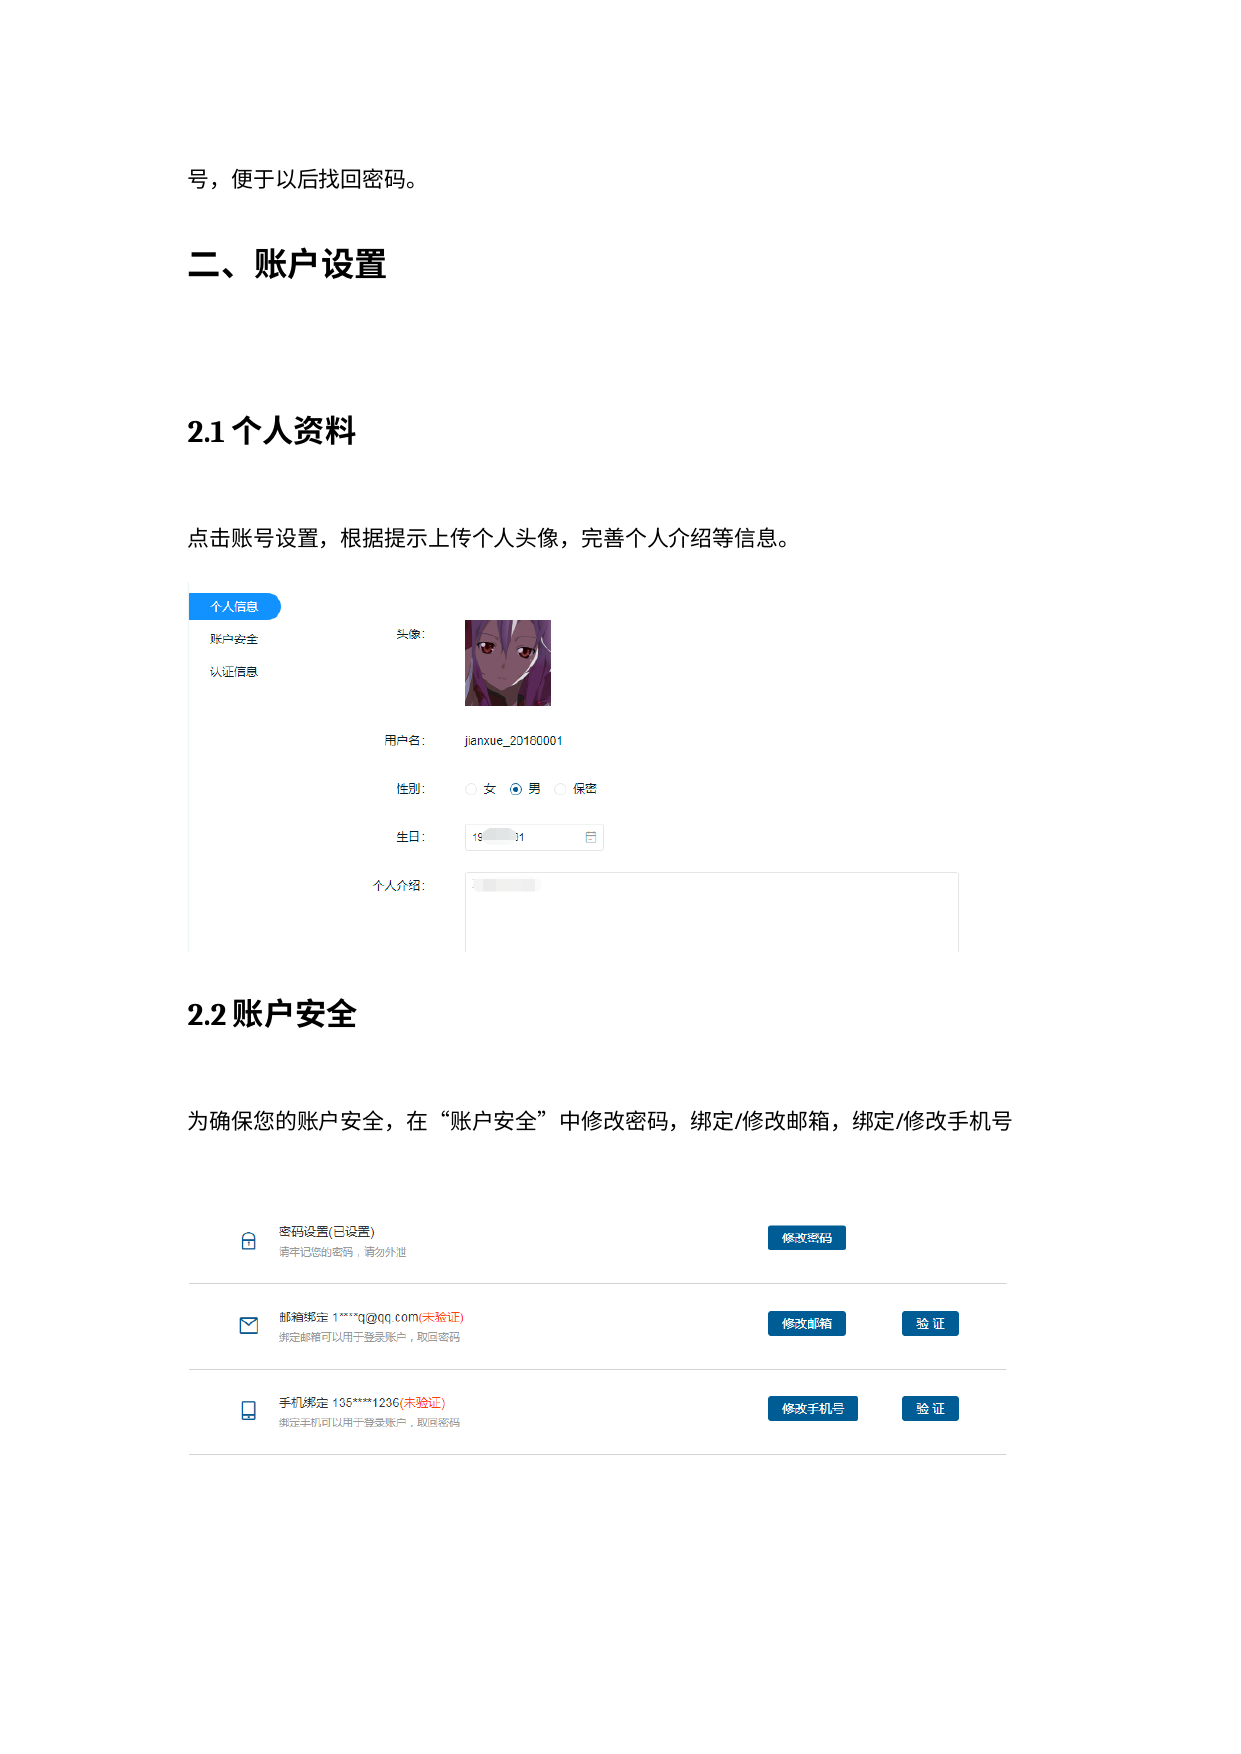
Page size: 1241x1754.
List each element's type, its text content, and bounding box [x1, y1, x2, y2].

subtitle 二、账户设置 [187, 229, 1053, 294]
text 点击账号设置，根据提示上传个人头像，完善个人介绍等信息。 [187, 521, 1053, 553]
text 为确保您的账户安全，在“账户安全”中修改密码，绑定/修改邮箱，绑定/修改手机号 [187, 1104, 1053, 1136]
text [187, 162, 1053, 194]
picture [187, 1170, 1053, 1491]
subtitle 2.2账户安全 [187, 979, 1053, 1044]
picture [187, 582, 1053, 952]
subtitle 2.1个人资料 [187, 396, 1053, 461]
